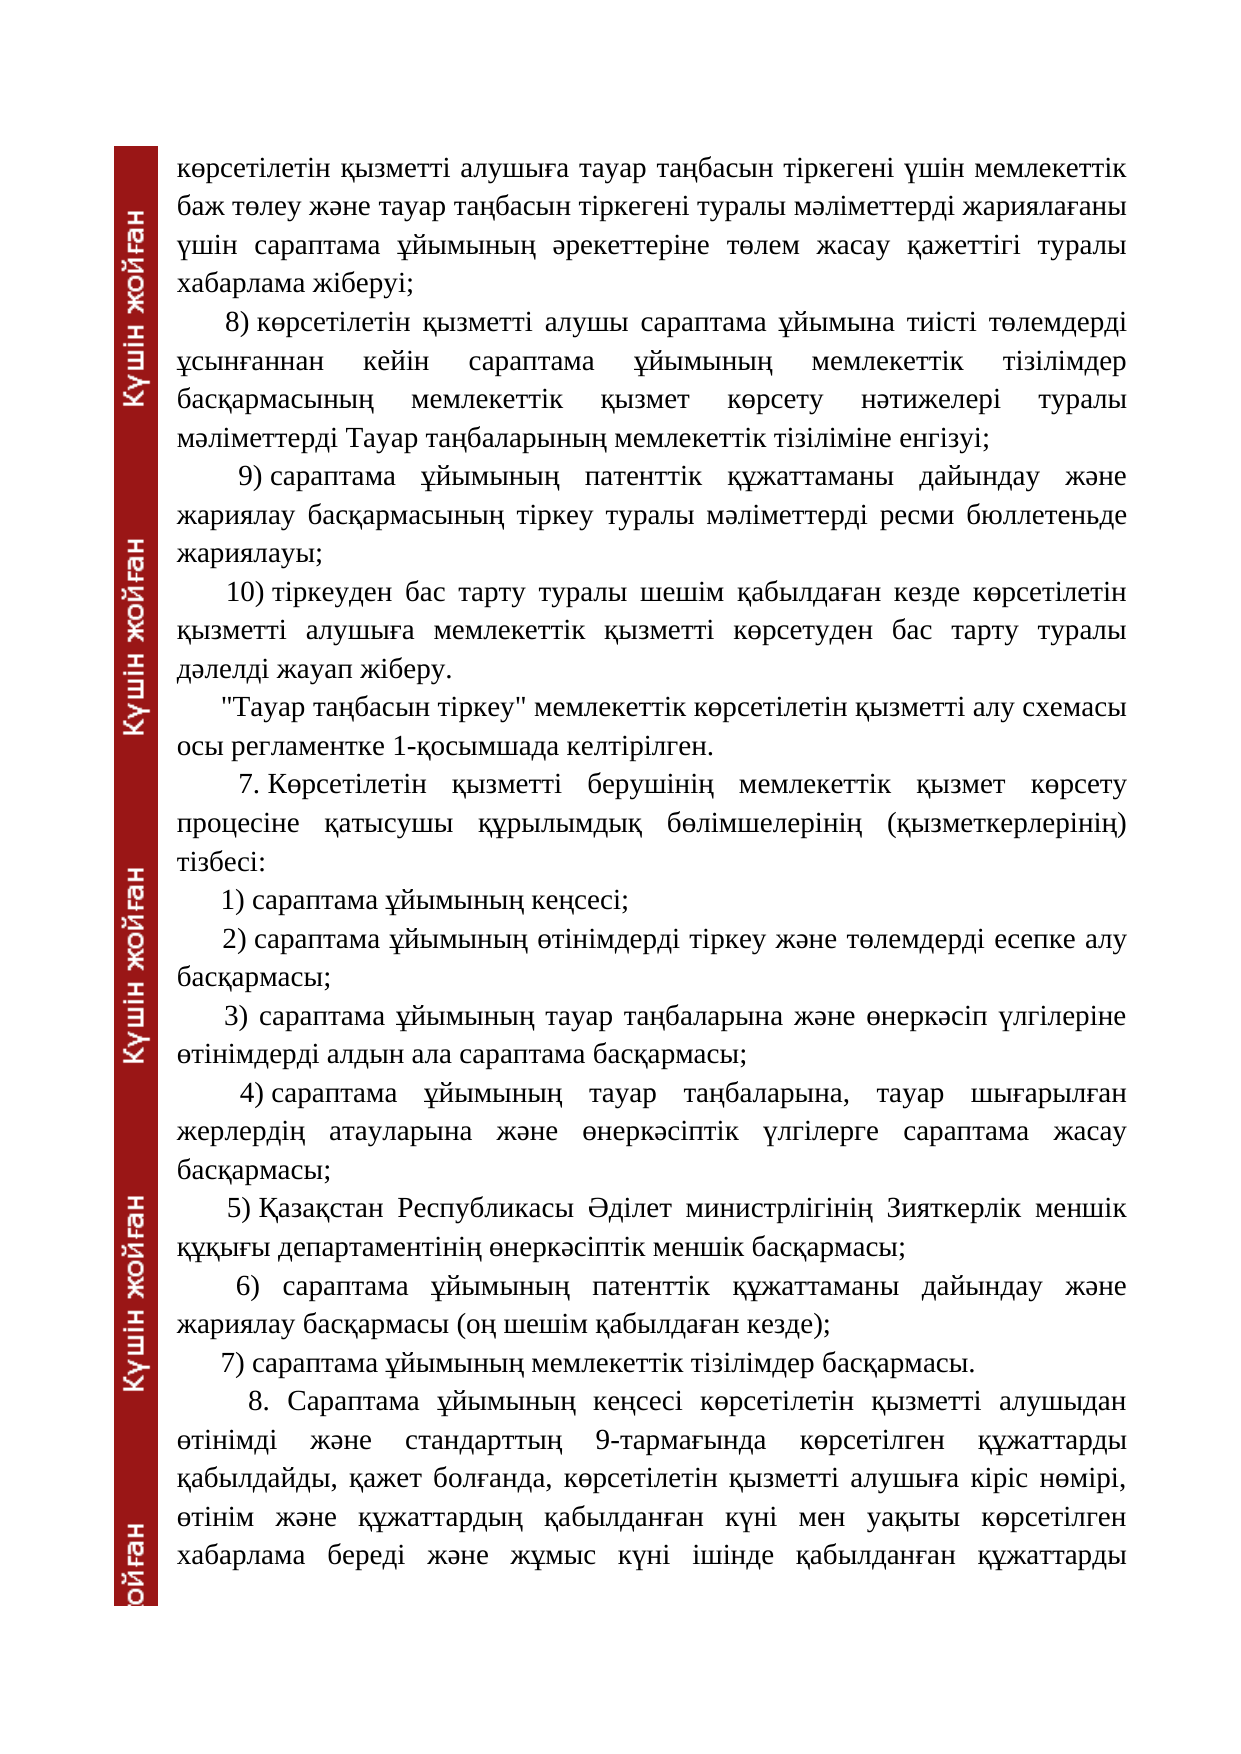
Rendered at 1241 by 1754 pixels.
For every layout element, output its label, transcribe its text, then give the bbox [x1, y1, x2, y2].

text 7) сараптама ұйымының мемлекеттік тізілімдер басқармасы. [112, 1345, 1128, 1378]
text 3) сараптама ұйымының тауар таңбаларына және өнеркәсіп үлгілеріне өтінімдерді алдын ала сараптама басқармасы; [112, 998, 1128, 1070]
picture [114, 1340, 158, 1345]
picture [114, 1263, 158, 1268]
picture [114, 1186, 158, 1191]
text 6) сараптама ұйымының патенттік құжаттаманы дайындау және жариялау басқармасы (оң шешім қабылдаған кезде); [112, 1268, 1128, 1340]
text 2) сараптама ұйымының өтінімдерді тіркеу және төлемдерді есепке алу басқармасы; [112, 921, 1128, 993]
picture [114, 453, 158, 458]
text 1) сараптама ұйымының кеңсесі; [112, 882, 1128, 916]
text 5) Қазақстан Республикасы Әділет министрлігінің Зияткерлік меншік құқығы департаментінің өнеркәсіптік меншік басқармасы; [112, 1191, 1128, 1263]
picture [114, 569, 158, 574]
picture [114, 299, 158, 304]
text 10) тіркеуден бас тарту туралы шешім қабылдаған кезде көрсетілетін қызметті алушыға мемлекеттік қызметті көрсетуден бас тарту туралы дәлелді жауап жіберу. [112, 574, 1128, 684]
picture [114, 146, 158, 150]
picture [114, 1378, 158, 1383]
picture [114, 1070, 158, 1075]
text 9) сараптама ұйымының патенттік құжаттаманы дайындау және жариялау басқармасының тіркеу туралы мәліметтерді ресми бюллетеньде жариялауы; [112, 458, 1128, 569]
text "Тауар таңбасын тіркеу" мемлекеттік көрсетілетін қызметті алу схемасы осы регламентке 1-қосымшада келтірілген. [112, 689, 1128, 762]
text 4) сараптама ұйымының тауар таңбаларына, тауар шығарылған жерлердің атауларына және өнеркәсіптік үлгілерге сараптама жасау басқармасы; [112, 1075, 1128, 1186]
picture [114, 993, 158, 998]
picture [114, 916, 158, 921]
text 7. Көрсетілетін қызметті берушінің мемлекеттік қызмет көрсету процесіне қатысушы құрылымдық бөлімшелерінің (қызметкерлерінің) тізбесі: [112, 767, 1128, 877]
picture [114, 762, 158, 767]
picture [114, 877, 158, 882]
text 8) көрсетілетін қызметті алушы сараптама ұйымына тиісті төлемдерді ұсынғаннан кейін сараптама ұйымының мемлекеттік тізілімдер басқармасының мемлекеттік қызмет көрсету нәтижелері туралы мәліметтерді Тауар таңбаларының мемлекеттік тізіліміне енгізуі; [112, 304, 1128, 453]
picture [114, 684, 158, 689]
picture [114, 1571, 158, 1606]
